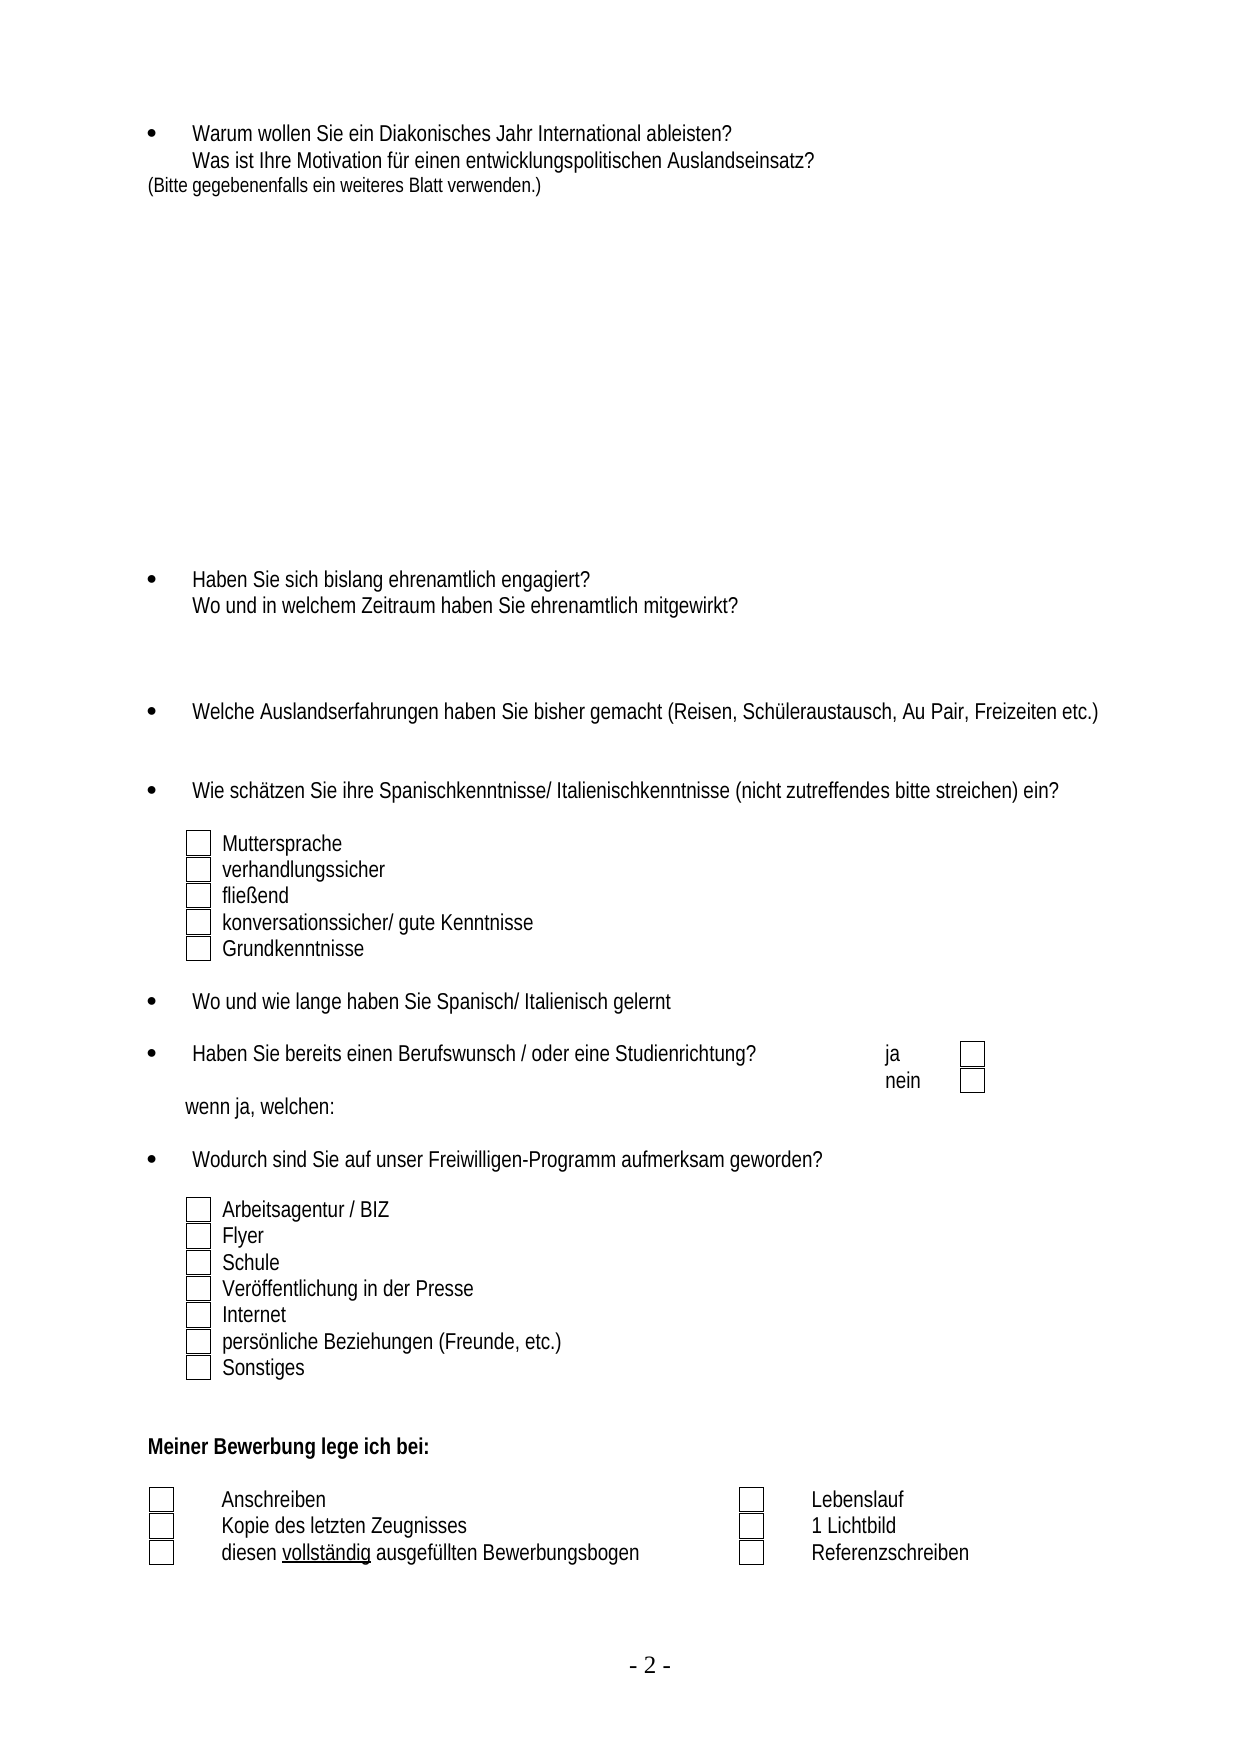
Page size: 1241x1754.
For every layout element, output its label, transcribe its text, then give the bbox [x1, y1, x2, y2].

text diesen vollständig ausgefüllten Bewerbungsbogen Referenzschreiben [148, 1539, 1152, 1565]
list Wodurch sind Sie auf unser Freiwilligen-Programm aufmerksam geworden? [148, 1146, 1152, 1172]
text Kopie des letzten Zeugnisses 1 Lichtbild [148, 1512, 1152, 1539]
text Meiner Bewerbung lege ich bei: [148, 1433, 1152, 1459]
text Anschreiben Lebenslauf [148, 1486, 1152, 1512]
text konversationssicher/ gute Kenntnisse [148, 908, 1152, 935]
list Wie schätzen Sie ihre Spanischkenntnisse/ Italienischkenntnisse (nicht zutreffendes bitte streichen) ein? [148, 777, 1152, 803]
text Schule [148, 1249, 1152, 1275]
text nein [811, 1067, 1152, 1093]
list Welche Auslandserfahrungen haben Sie bisher gemacht (Reisen, Schüleraustausch, Au Pair, Freizeiten etc.) [148, 698, 1152, 724]
text wenn ja, welchen: [185, 1093, 1152, 1119]
list Wo und wie lange haben Sie Spanisch/ Italienisch gelernt [148, 988, 1152, 1014]
text verhandlungssicher [148, 856, 1152, 882]
list Haben Sie sich bislang ehrenamtlich engagiert? [148, 566, 1152, 592]
text Muttersprache [148, 829, 1152, 856]
text Grundkenntnisse [148, 935, 1152, 961]
text Sonstiges [148, 1354, 1152, 1381]
text (Bitte gegebenenfalls ein weiteres Blatt verwenden.) [148, 173, 1152, 197]
text Flyer [148, 1222, 1152, 1249]
list Haben Sie bereits einen Berufswunsch / oder eine Studienrichtung? ja [148, 1040, 1152, 1067]
text Wo und in welchem Zeitraum haben Sie ehrenamtlich mitgewirkt? [148, 592, 1152, 619]
list Warum wollen Sie ein Diakonisches Jahr International ableisten? Was ist Ihre Motivation für einen entwicklungspolitischen Auslandseinsatz? [148, 120, 1152, 173]
text Arbeitsagentur / BIZ [148, 1196, 1152, 1222]
text fließend [148, 882, 1152, 908]
text persönliche Beziehungen (Freunde, etc.) [148, 1328, 1152, 1354]
text Veröffentlichung in der Presse [148, 1275, 1152, 1301]
text Internet [148, 1301, 1152, 1328]
